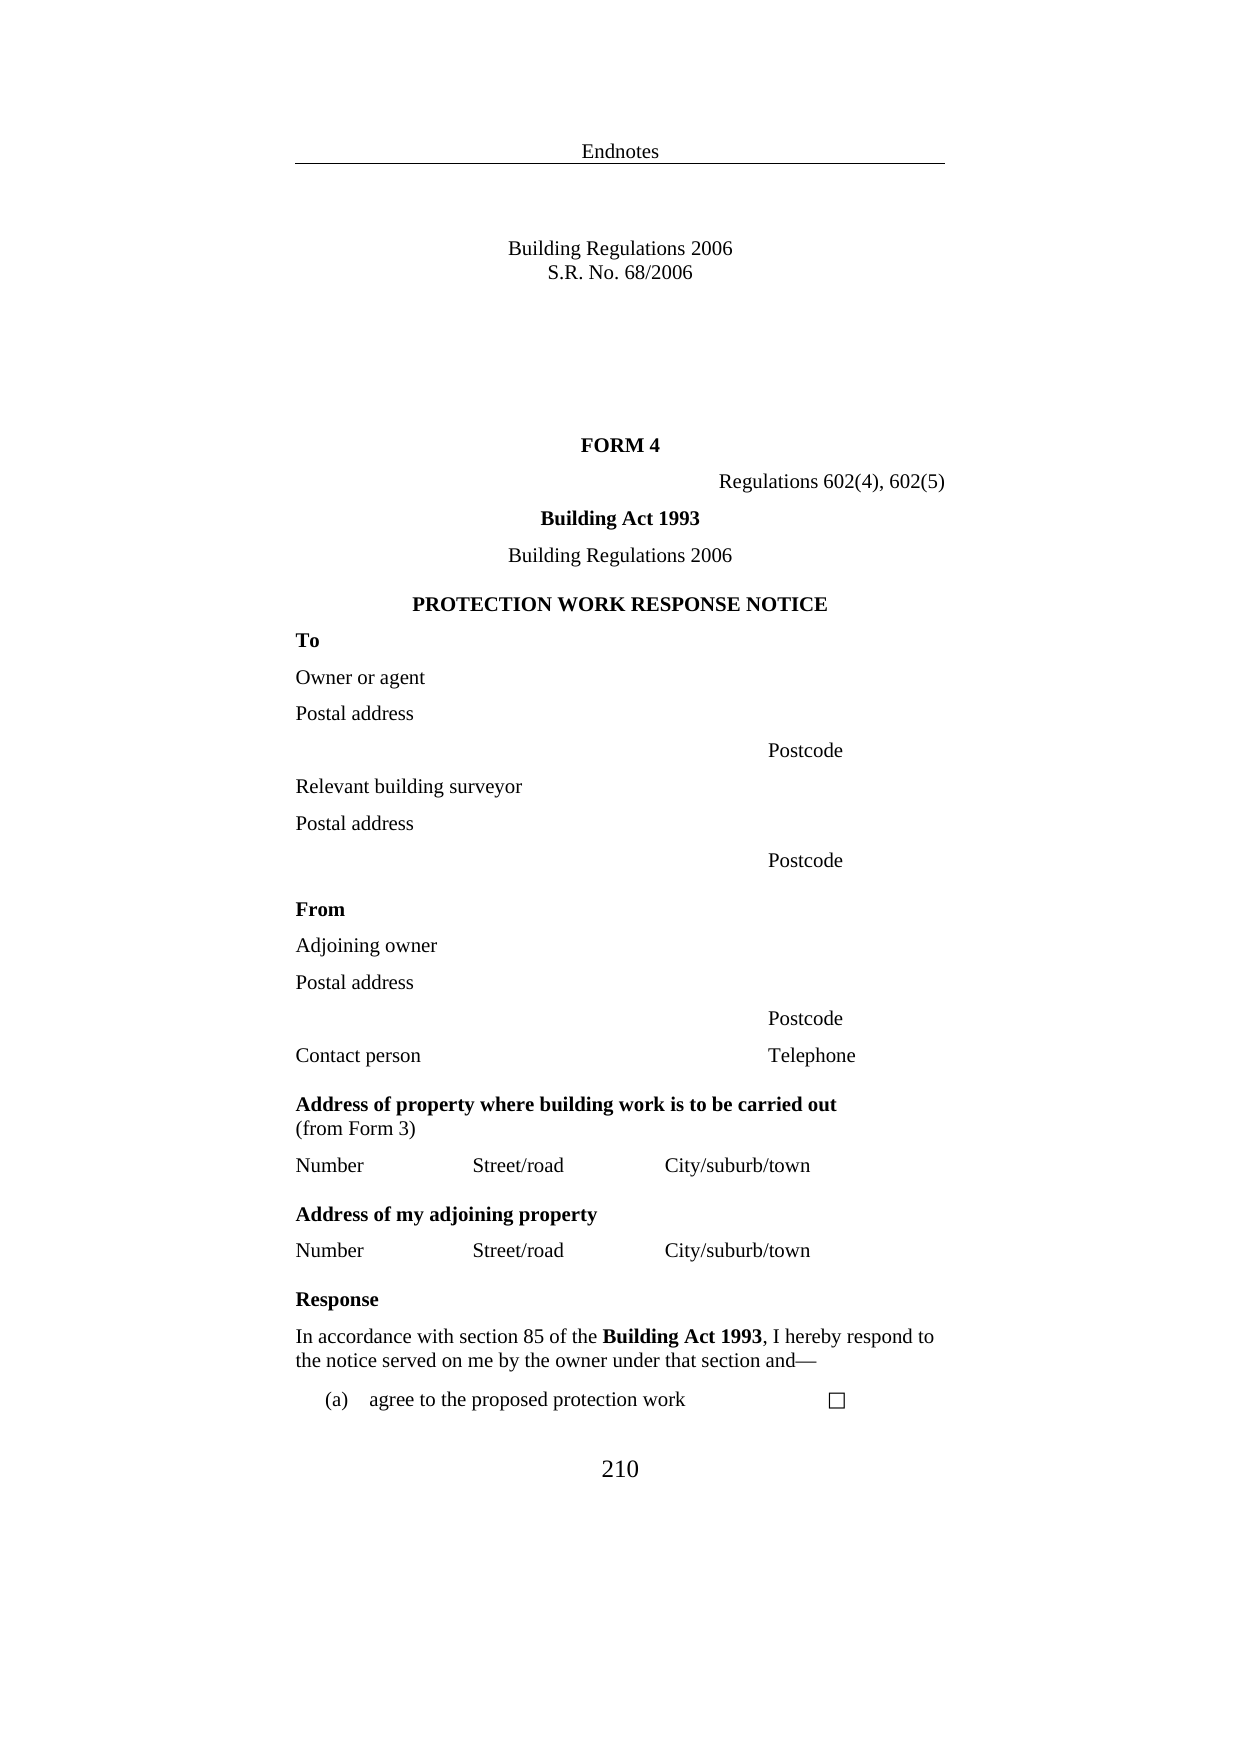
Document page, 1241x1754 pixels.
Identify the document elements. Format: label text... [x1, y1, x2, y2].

text Adjoining owner [295, 933, 945, 957]
text Relevant building surveyor [295, 774, 945, 798]
text Building Act 1993 [295, 506, 945, 530]
text Postal address [295, 970, 945, 994]
text Postcode [295, 1006, 945, 1030]
title Protection Work Response Notice [295, 592, 945, 616]
text Building Regulations 2006 [295, 543, 945, 567]
text Form 4 [295, 433, 945, 457]
text Address of my adjoining property [295, 1202, 945, 1226]
text Postcode [295, 738, 945, 762]
text Response [295, 1287, 945, 1311]
text In accordance with section 85 of the Building Act 1993, I hereby respond to the notice served on me by the owner under that section and— [295, 1324, 945, 1372]
text Number Street/road City/suburb/town [295, 1238, 945, 1262]
text Postal address [295, 701, 945, 725]
text Postcode [295, 848, 945, 872]
text Owner or agent [295, 665, 945, 689]
text Contact person Telephone [295, 1043, 945, 1067]
text (a) agree to the proposed protection work □ [325, 1384, 945, 1413]
text Address of property where building work is to be carried out (from Form 3) [295, 1092, 945, 1140]
text Regulations 602(4), 602(5) [295, 469, 945, 493]
text To [295, 628, 945, 652]
text Number Street/road City/suburb/town [295, 1153, 945, 1177]
text Postal address [295, 811, 945, 835]
text From [295, 897, 945, 921]
